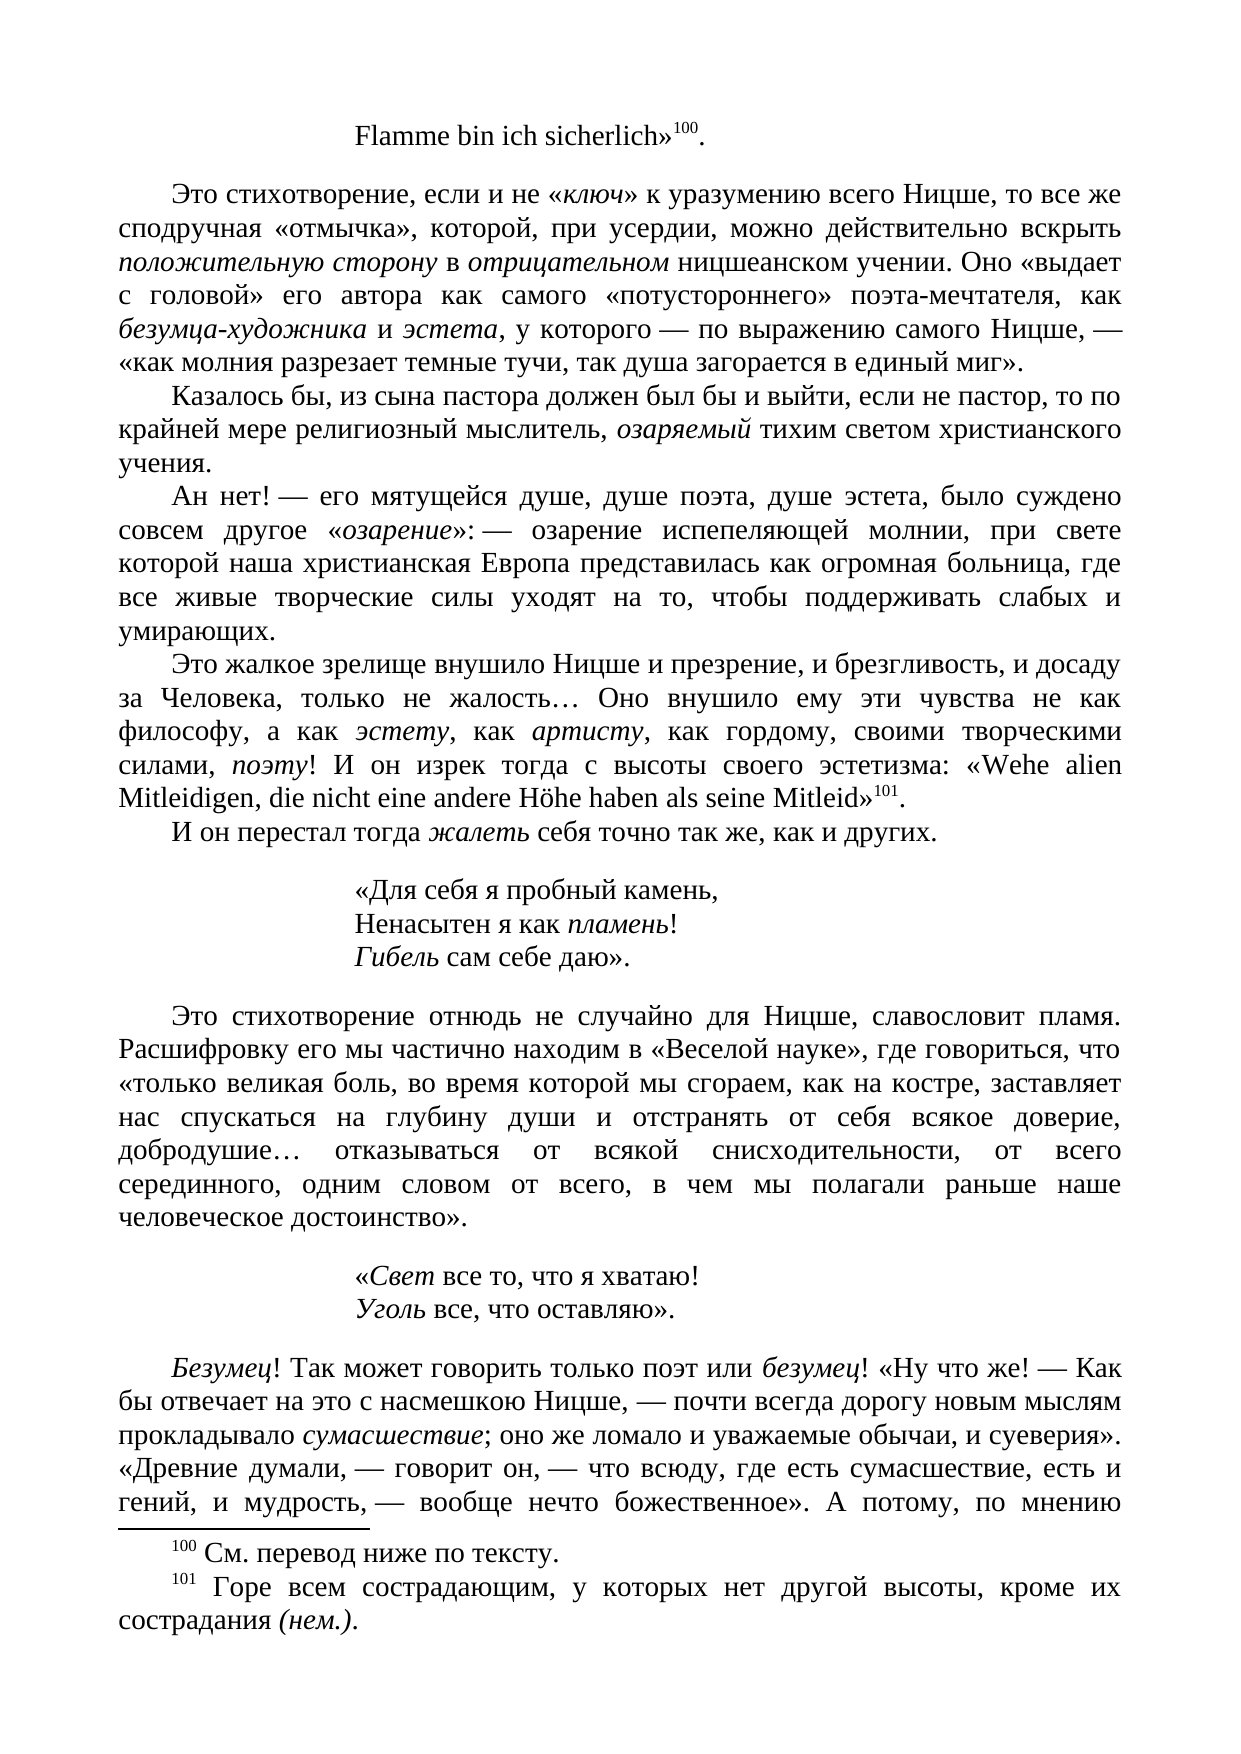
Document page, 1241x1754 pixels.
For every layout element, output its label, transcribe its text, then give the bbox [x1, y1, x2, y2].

text Ан нет! — его мятущейся душе, душе поэта, душе эстета, было суждено совсем другое «озарение»: — озарение испепеляющей молнии, при свете которой наша христианская Европа представилась как огромная больница, где все живые творческие силы уходят на то, чтобы поддерживать слабых и умирающих. [118, 478, 1122, 646]
text Это жалкое зрелище внушило Ницше и презрение, и брезгливость, и досаду за Человека, только не жалость… Оно внушило ему эти чувства не как философу, а как эстету, как артисту, как гордому, своими {124} творческими силами, поэту! И он изрек тогда с высоты своего эстетизма: «Wehe alien Mitleidigen, die nicht eine andere Höhe haben als seine Mitleid». [118, 646, 1122, 814]
text Это стихотворение отнюдь не случайно для Ницше, славословит пламя. Расшифровку его мы частично находим в «Веселой науке», где говориться, что «только великая боль, во время которой мы сгораем, как на костре, заставляет нас спускаться на глубину души и отстранять от себя всякое доверие, добродушие… отказываться от всякой снисходительности, от всего серединного, одним словом от всего, в чем мы полагали раньше наше человеческое достоинство». [118, 998, 1122, 1233]
text Казалось бы, из сына пастора должен был бы и выйти, если не пастор, то по крайней мере религиозный мыслитель, озаряемый тихим светом христианского учения. [118, 378, 1122, 478]
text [118, 1350, 1122, 1518]
text «Свет все то, что я хватаю! Уголь все, что оставляю». [354, 1258, 1122, 1325]
text И он перестал тогда жалеть себя точно так же, как и других. [118, 814, 1122, 847]
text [354, 118, 1122, 152]
text «Для себя я пробный камень, Ненасытен я как пламень! Гибель сам себе даю». [354, 872, 1122, 973]
text Это стихотворение, если и не «ключ» к уразумению всего Ницше, то все же сподручная «отмычка», которой, при усердии, можно действительно вскрыть положительную сторону в отрицательном ницшеанском учении. Оно «выдает с головой» его автора как самого «потустороннего» поэта-мечтателя, как безумца-художника и эстета, у которого — по выражению самого Ницше, — «как молния разрезает темные тучи, так душа загорается в единый миг». [118, 177, 1122, 378]
